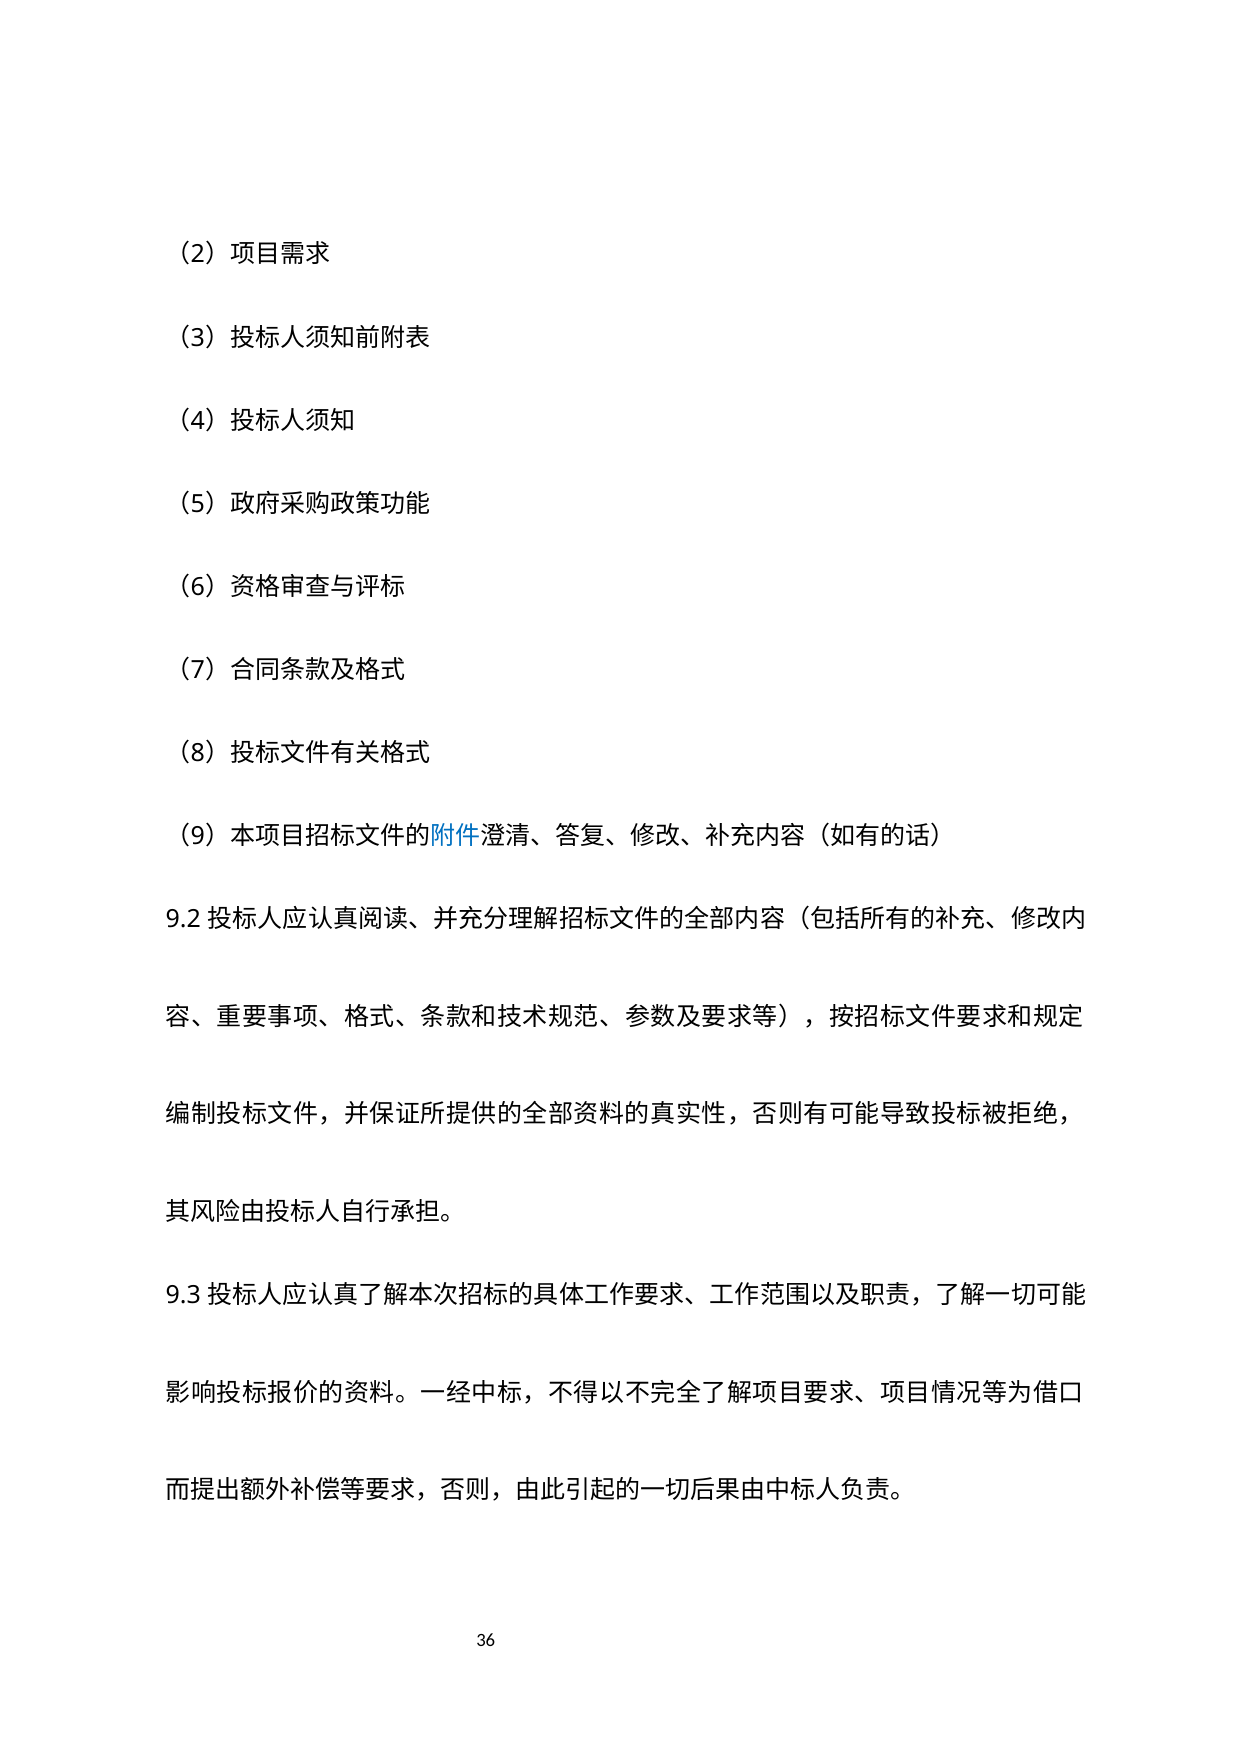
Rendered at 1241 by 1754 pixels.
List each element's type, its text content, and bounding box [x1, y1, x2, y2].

text （6）资格审查与评标 [165, 552, 1087, 617]
text （5）政府采购政策功能 [165, 469, 1087, 534]
text （3）投标人须知前附表 [165, 303, 1087, 368]
text （9）本项目招标文件的附件澄清、答复、修改、补充内容（如有的话） [165, 801, 1087, 866]
text （7）合同条款及格式 [165, 635, 1087, 700]
text （4）投标人须知 [165, 386, 1087, 451]
text （2）项目需求 [165, 219, 1087, 284]
text 9.3 投标人应认真了解本次招标的具体工作要求、工作范围以及职责，了解一切可能影响投标报价的资料。一经中标，不得以不完全了解项目要求、项目情况等为借口而提出额外补偿等要求，否则，由此引起的一切后果由中标人负责。 [165, 1260, 1087, 1520]
text （8）投标文件有关格式 [165, 718, 1087, 783]
text 9.2 投标人应认真阅读、并充分理解招标文件的全部内容（包括所有的补充、修改内容、重要事项、格式、条款和技术规范、参数及要求等），按招标文件要求和规定编制投标文件，并保证所提供的全部资料的真实性，否则有可能导致投标被拒绝，其风险由投标人自行承担。 [165, 884, 1087, 1242]
